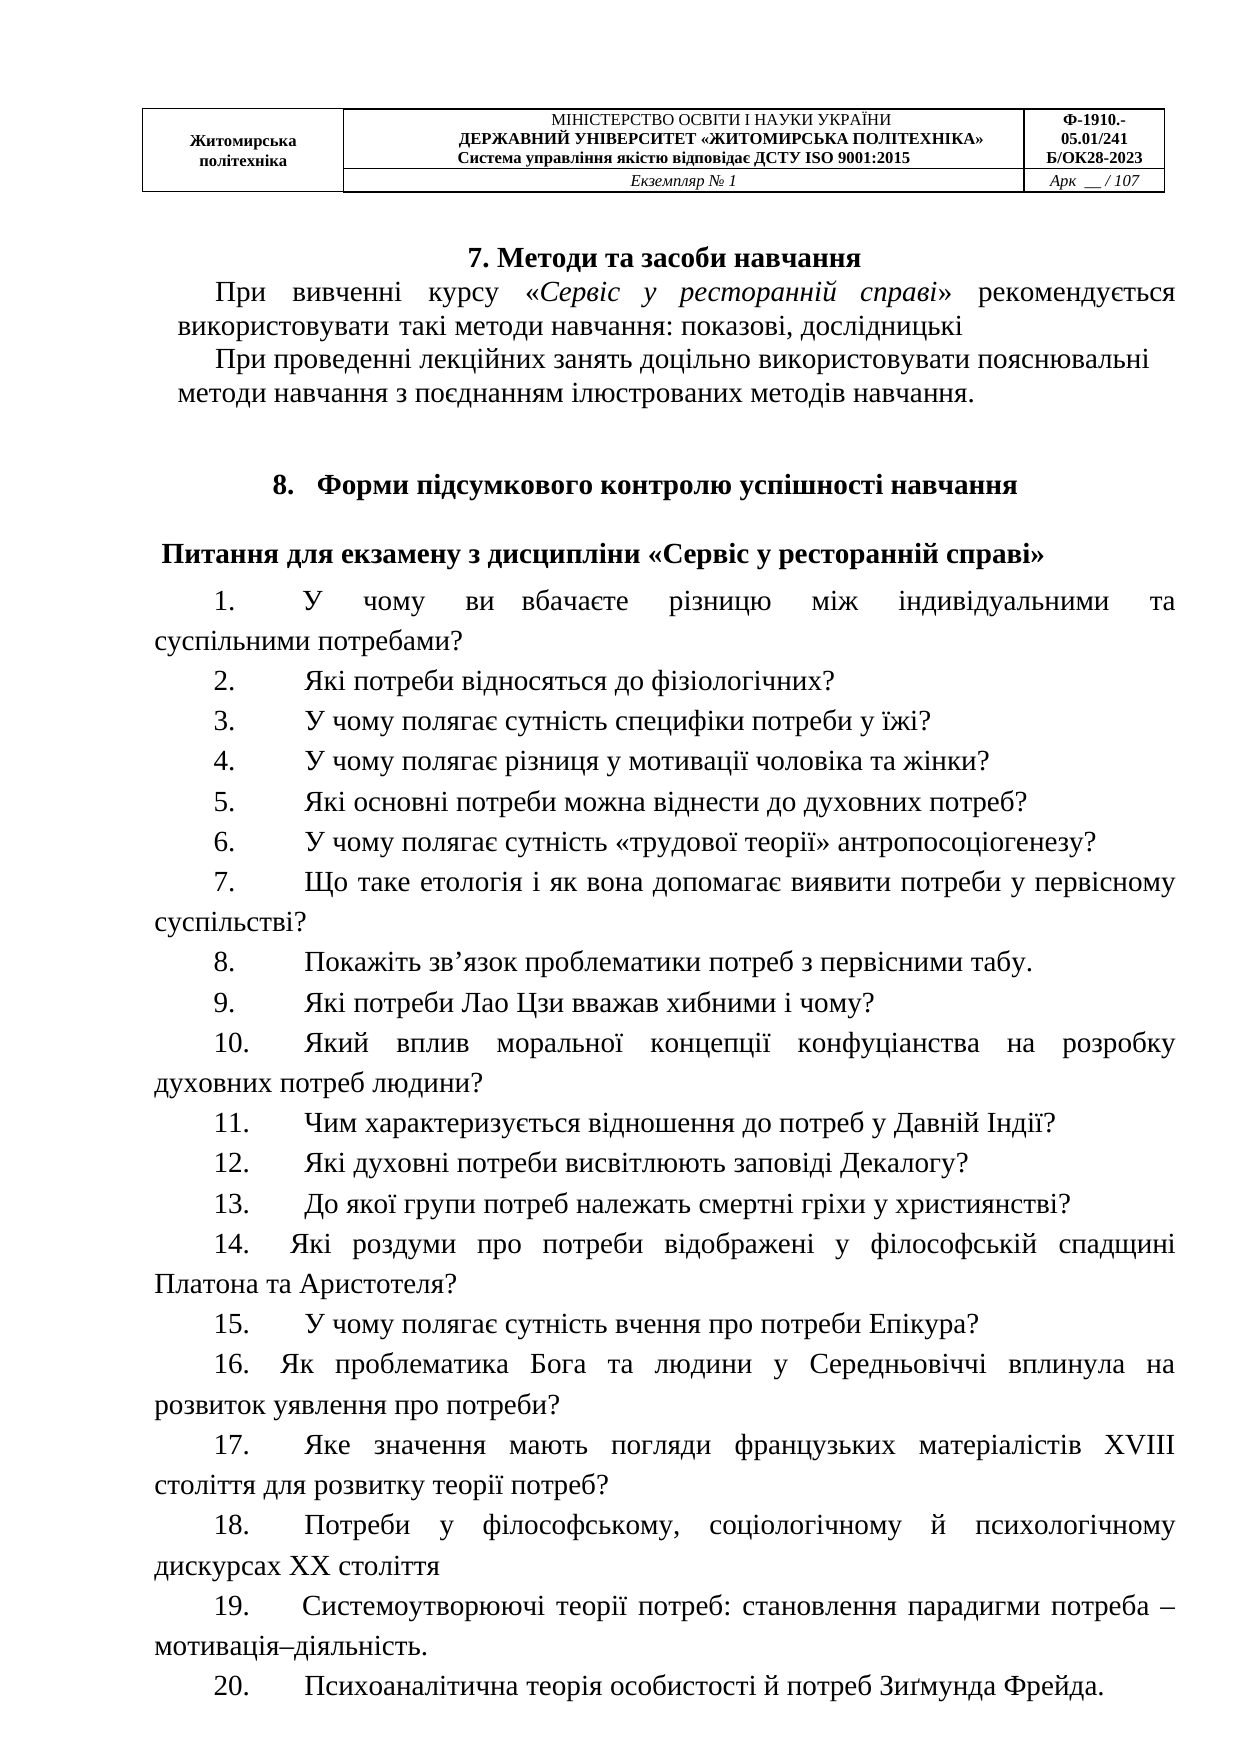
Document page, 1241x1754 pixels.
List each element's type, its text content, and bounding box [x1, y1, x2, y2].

list Яке значення мають погляди французьких матеріалістів XVIII століття для розвитку теорії потреб? [154, 1427, 1176, 1501]
list Як проблематика Бога та людини у Середньовіччі вплинула на розвиток уявлення про потреби? [154, 1347, 1176, 1420]
list До якої групи потреб належать смертні гріхи у християнстві? [154, 1186, 1176, 1219]
list Чим характеризується відношення до потреб у Давній Індії? [154, 1105, 1176, 1139]
list У чому ви вбачаєте різницю між індивідуальними та суспільними потребами? [154, 583, 1176, 656]
subtitle Питання для екзамену з дисципліни «Сервіс у ресторанній справі» [154, 536, 1077, 570]
list Системоутворюючі теорії потреб: становлення парадигми потреба – мотивація–діяльність. [154, 1588, 1176, 1662]
list Потреби у філософському, соціологічному й психологічному дискурсах XX століття [154, 1507, 1176, 1581]
list У чому полягає сутність вчення про потреби Епікура? [154, 1306, 1176, 1340]
table_header Житомирська політехніка [143, 109, 343, 191]
table_cell Екземпляр № 1 [344, 169, 1023, 191]
subtitle Методи та засоби навчання [467, 241, 1176, 274]
subtitle Форми підсумкового контролю успішності навчання [154, 467, 1077, 501]
table_header МІНІСТЕРСТВО ОСВІТИ І НАУКИ УКРАЇНИ ДЕРЖАВНИЙ УНІВЕРСИТЕТ «ЖИТОМИРСЬКА ПОЛІТЕХНІКА» Система управління якістю відповідає ДСТУ ISO 9001:2015 [344, 110, 1023, 167]
list Які потреби Лао Цзи вважав хибними і чому? [154, 985, 1176, 1018]
table_cell Арк __ / 17 [1025, 169, 1164, 191]
list Які духовні потреби висвітлюють заповіді Декалогу? [154, 1146, 1176, 1179]
list Які основні потреби можна віднести до духовних потреб? [154, 784, 1176, 817]
table_header Ф-1910.-05.01/241 Б/ОК28-2023 [1025, 110, 1164, 167]
list Який вплив моральної концепції конфуціанства на розробку духовних потреб людини? [154, 1025, 1176, 1099]
list Покажіть зв’язок проблематики потреб з первісними табу. [154, 944, 1176, 978]
list У чому полягає різниця у мотивації чоловіка та жінки? [154, 743, 1176, 777]
text При вивченні курсу «Сервіс у ресторанній справі» рекомендується використовувати такі методи навчання: показові, дослідницькі [177, 274, 1176, 342]
list Які роздуми про потреби відображені у філософській спадщині Платона та Аристотеля? [154, 1226, 1176, 1300]
list Які потреби відносяться до фізіологічних? [154, 663, 1176, 697]
list Психоаналітична теорія особистості й потреб Зиґмунда Фрейда. [154, 1668, 1176, 1702]
list Що таке етологія і як вона допомагає виявити потреби у первісному суспільстві? [154, 864, 1176, 938]
list У чому полягає сутність специфіки потреби у їжі? [154, 703, 1176, 737]
text При проведенні лекційних занять доцільно використовувати пояснювальні методи навчання з поєднанням ілюстрованих методів навчання. [177, 342, 1152, 409]
list У чому полягає сутність «трудової теорії» антропосоціогенезу? [154, 824, 1176, 857]
